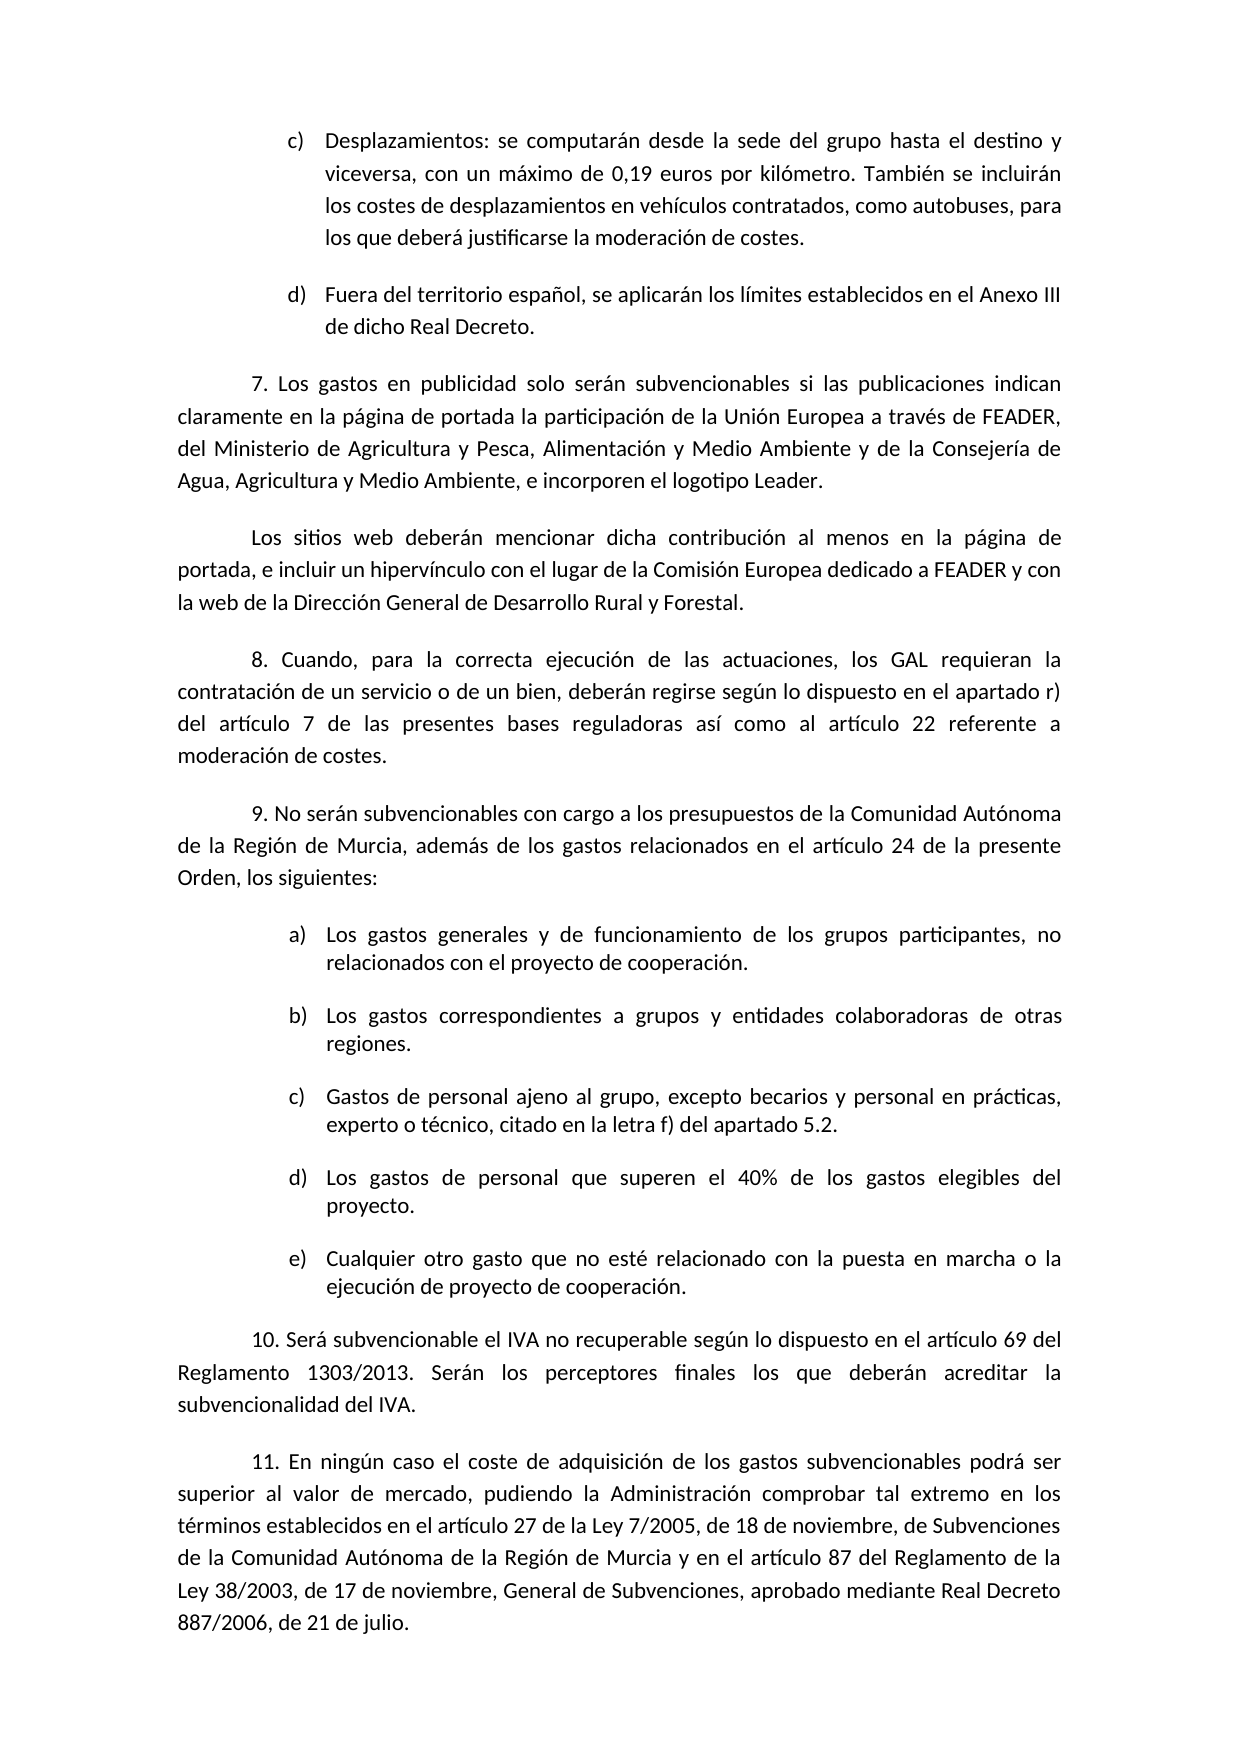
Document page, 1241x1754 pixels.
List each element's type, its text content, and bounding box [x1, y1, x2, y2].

list Fuera del territorio español, se aplicarán los límites establecidos en el Anexo III de dicho Real Decreto. [287, 280, 1063, 340]
list Desplazamientos: se computarán desde la sede del grupo hasta el destino y viceversa, con un máximo de 0,19 euros por kilómetro. También se incluirán los costes de desplazamientos en vehículos contratados, como autobuses, para los que deberá justificarse la moderación de costes. [287, 126, 1063, 251]
list Los gastos generales y de funcionamiento de los grupos participantes, no relacionados con el proyecto de cooperación. [288, 920, 1063, 976]
text 11. En ningún caso el coste de adquisición de los gastos subvencionables podrá ser superior al valor de mercado, pudiendo la Administración comprobar tal extremo en los términos establecidos en el artículo 27 de la Ley 7/2005, de 18 de noviembre, de Subvenciones de la Comunidad Autónoma de la Región de Murcia y en el artículo 87 del Reglamento de la Ley 38/2003, de 17 de noviembre, General de Subvenciones, aprobado mediante Real Decreto 887/2006, de 21 de julio. [177, 1447, 1063, 1636]
list Los gastos correspondientes a grupos y entidades colaboradoras de otras regiones. [288, 1001, 1063, 1057]
list Los gastos de personal que superen el 40% de los gastos elegibles del proyecto. [288, 1163, 1063, 1219]
text 8. Cuando, para la correcta ejecución de las actuaciones, los GAL requieran la contratación de un servicio o de un bien, deberán regirse según lo dispuesto en el apartado r) del artículo 7 de las presentes bases reguladoras así como al artículo 22 referente a moderación de costes. [177, 645, 1063, 769]
list Cualquier otro gasto que no esté relacionado con la puesta en marcha o la ejecución de proyecto de cooperación. [288, 1244, 1063, 1300]
text 10. Será subvencionable el IVA no recuperable según lo dispuesto en el artículo 69 del Reglamento 1303/2013. Serán los perceptores finales los que deberán acreditar la subvencionalidad del IVA. [177, 1325, 1063, 1418]
text 9. No serán subvencionables con cargo a los presupuestos de la Comunidad Autónoma de la Región de Murcia, además de los gastos relacionados en el artículo 24 de la presente Orden, los siguientes: [177, 799, 1063, 891]
list Gastos de personal ajeno al grupo, excepto becarios y personal en prácticas, experto o técnico, citado en la letra f) del apartado 5.2. [288, 1082, 1063, 1138]
text Los sitios web deberán mencionar dicha contribución al menos en la página de portada, e incluir un hipervínculo con el lugar de la Comisión Europea dedicado a FEADER y con la web de la Dirección General de Desarrollo Rural y Forestal. [177, 523, 1063, 616]
text 7. Los gastos en publicidad solo serán subvencionables si las publicaciones indican claramente en la página de portada la participación de la Unión Europea a través de FEADER, del Ministerio de Agricultura y Pesca, Alimentación y Medio Ambiente y de la Consejería de Agua, Agricultura y Medio Ambiente, e incorporen el logotipo Leader. [177, 369, 1063, 494]
